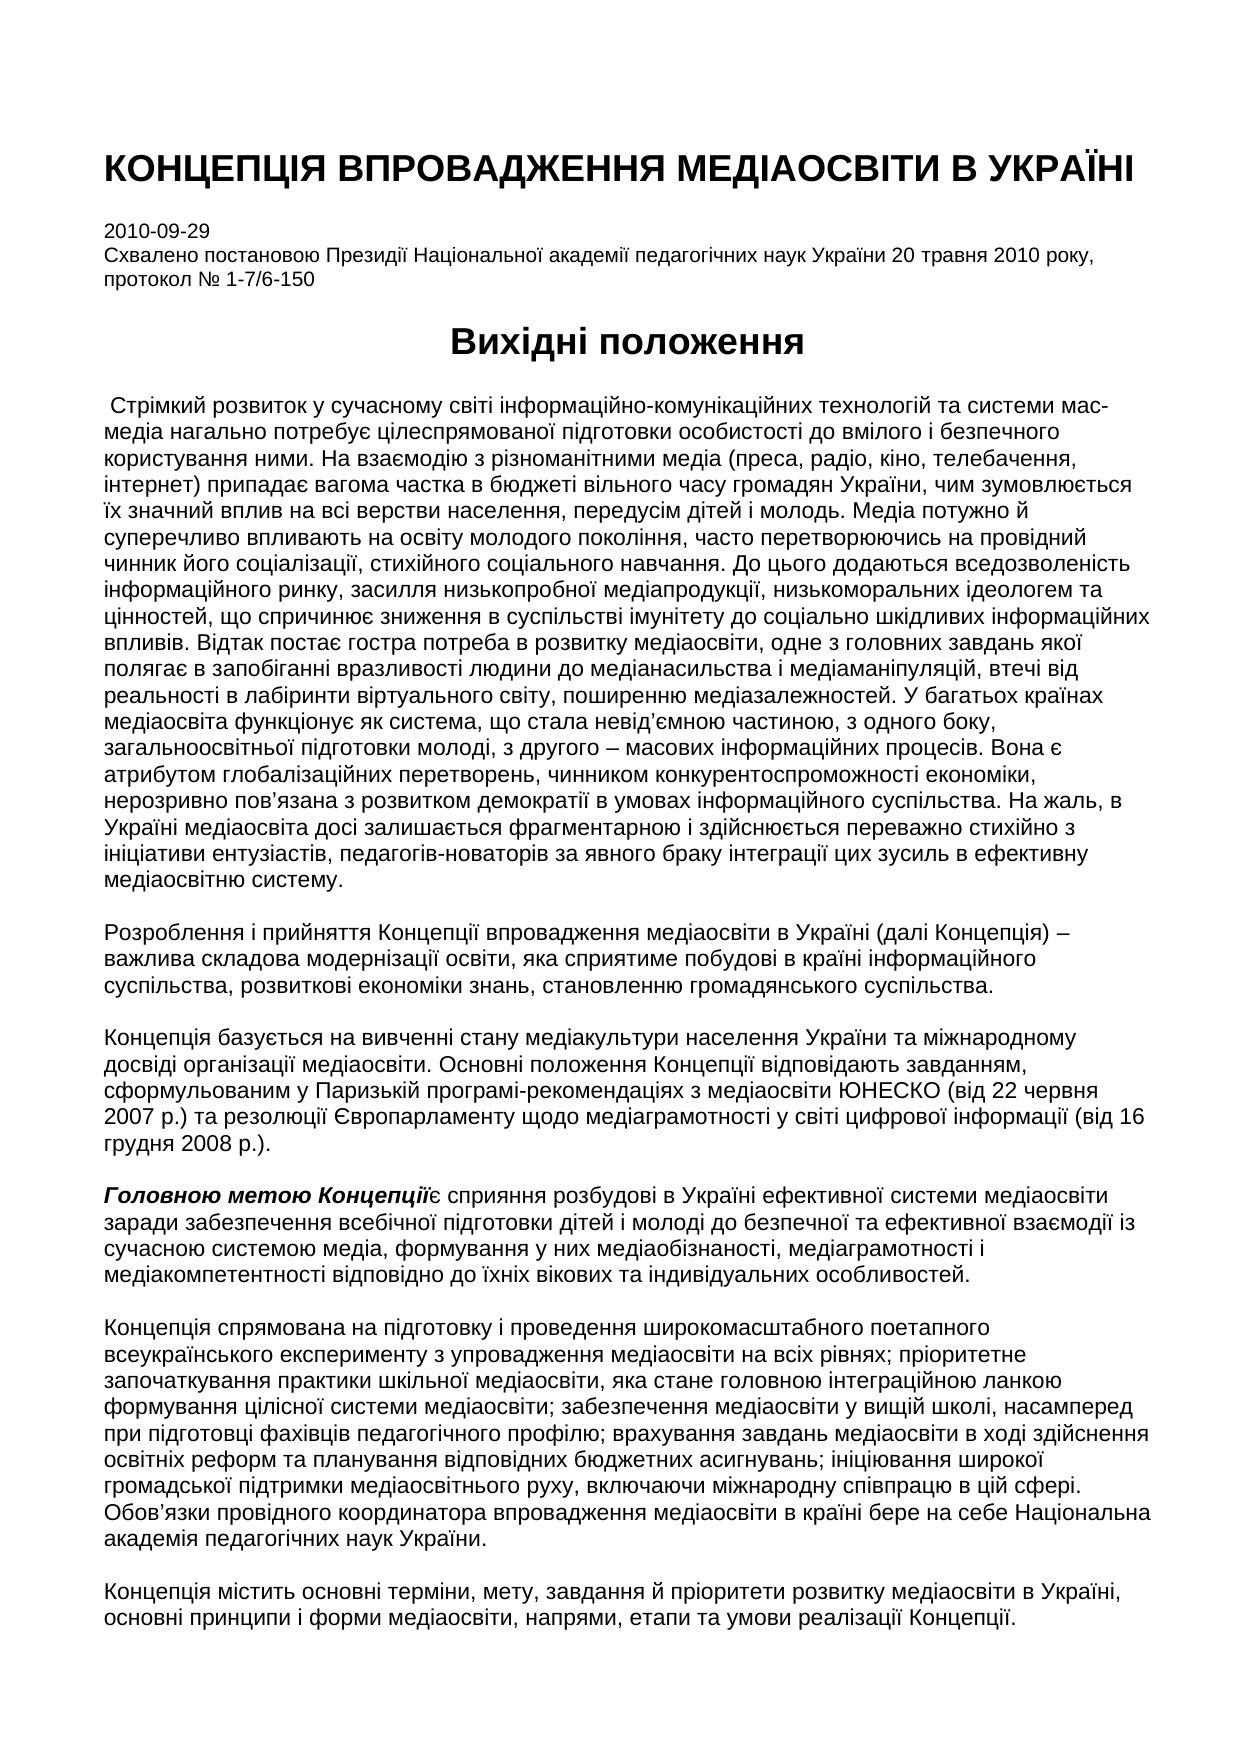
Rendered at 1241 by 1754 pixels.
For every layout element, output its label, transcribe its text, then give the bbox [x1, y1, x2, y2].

text Концепція базується на вивченні стану медіакультури населення України та міжнародному досвіді організації медіаосвіти. Основні положення Концепції відповідають завданням, сформульованим у Паризькій програмі-рекомендаціях з медіаосвіти ЮНЕСКО (від 22 червня 2007 р.) та резолюції Європарламенту щодо медіаграмотності у світі цифрової інформації (від 16 грудня 2008 р.). [103, 1024, 1152, 1156]
text 2010-09-29 [103, 218, 1152, 242]
text Розроблення і прийняття Концепції впровадження медіаосвіти в Україні (далі Концепція) – важлива складова модернізації освіти, яка сприятиме побудові в країні інформаційного суспільства, розвиткові економіки знань, становленню громадянського суспільства. [103, 919, 1152, 998]
text Схвалено постановою Президії Національної академії педагогічних наук України 20 травня 2010 року, протокол № 1-7/6-150 [103, 242, 1152, 290]
text Головною метою Концепціїє сприяння розбудові в Україні ефективної системи медіаосвіти заради забезпечення всебічної підготовки дітей і молоді до безпечної та ефективної взаємодії із сучасною системою медіа, формування у них медіаобізнаності, медіаграмотності і медіакомпетентності відповідно до їхніх вікових та індивідуальних особливостей. [103, 1182, 1152, 1288]
text Вихідні положення [103, 319, 1152, 363]
text Стрімкий розвиток у сучасному світі інформаційно-комунікаційних технологій та системи мас-медіа нагально потребує цілеспрямованої підготовки особистості до вмілого і безпечного користування ними. На взаємодію з різноманітними медіа (преса, радіо, кіно, телебачення, інтернет) припадає вагома частка в бюджеті вільного часу громадян України, чим зумовлюється їх значний вплив на всі верстви населення, передусім дітей і молодь. Медіа потужно й суперечливо впливають на освіту молодого покоління, часто перетворюючись на провідний чинник його соціалізації, стихійного соціального навчання. До цього додаються вседозволеність інформаційного ринку, засилля низькопробної медіапродукції, низькоморальних ідеологем та цінностей, що спричинює зниження в суспільстві імунітету до соціально шкідливих інформаційних впливів. Відтак постає гостра потреба в розвитку медіаосвіти, одне з головних завдань якої полягає в запобіганні вразливості людини до медіанасильства і медіаманіпуляцій, втечі від реальності в лабіринти віртуального світу, поширенню медіазалежностей. У багатьох країнах медіаосвіта функціонує як система, що стала невід’ємною частиною, з одного боку, загальноосвітньої підготовки молоді, з другого – масових інформаційних процесів. Вона є атрибутом глобалізаційних перетворень, чинником конкурентоспроможності економіки, нерозривно пов’язана з розвитком демократії в умовах інформаційного суспільства. На жаль, в Україні медіаосвіта досі залишається фрагментарною і здійснюється переважно стихійно з ініціативи ентузіастів, педагогів-новаторів за явного браку інтеграції цих зусиль в ефективну медіаосвітню систему. [103, 392, 1152, 892]
text Концепція містить основні терміни, мету, завдання й пріоритети розвитку медіаосвіти в Україні, основні принципи і форми медіаосвіти, напрями, етапи та умови реалізації Концепції. [103, 1578, 1152, 1630]
text КОНЦЕПЦІЯ ВПРОВАДЖЕННЯ МЕДІАОСВІТИ В УКРАЇНІ [103, 146, 1152, 189]
text Концепція спрямована на підготовку і проведення широкомасштабного поетапного всеукраїнського експерименту з упровадження медіаосвіти на всіх рівнях; пріоритетне започаткування практики шкільної медіаосвіти, яка стане головною інтеграційною ланкою формування цілісної системи медіаосвіти; забезпечення медіаосвіти у вищій школі, насамперед при підготовці фахівців педагогічного профілю; врахування завдань медіаосвіти в ході здійснення освітніх реформ та планування відповідних бюджетних асигнувань; ініціювання широкої громадської підтримки медіаосвітнього руху, включаючи міжнародну співпрацю в цій сфері. Обов’язки провідного координатора впровадження медіаосвіти в країні бере на себе Національна академія педагогічних наук України. [103, 1314, 1152, 1551]
